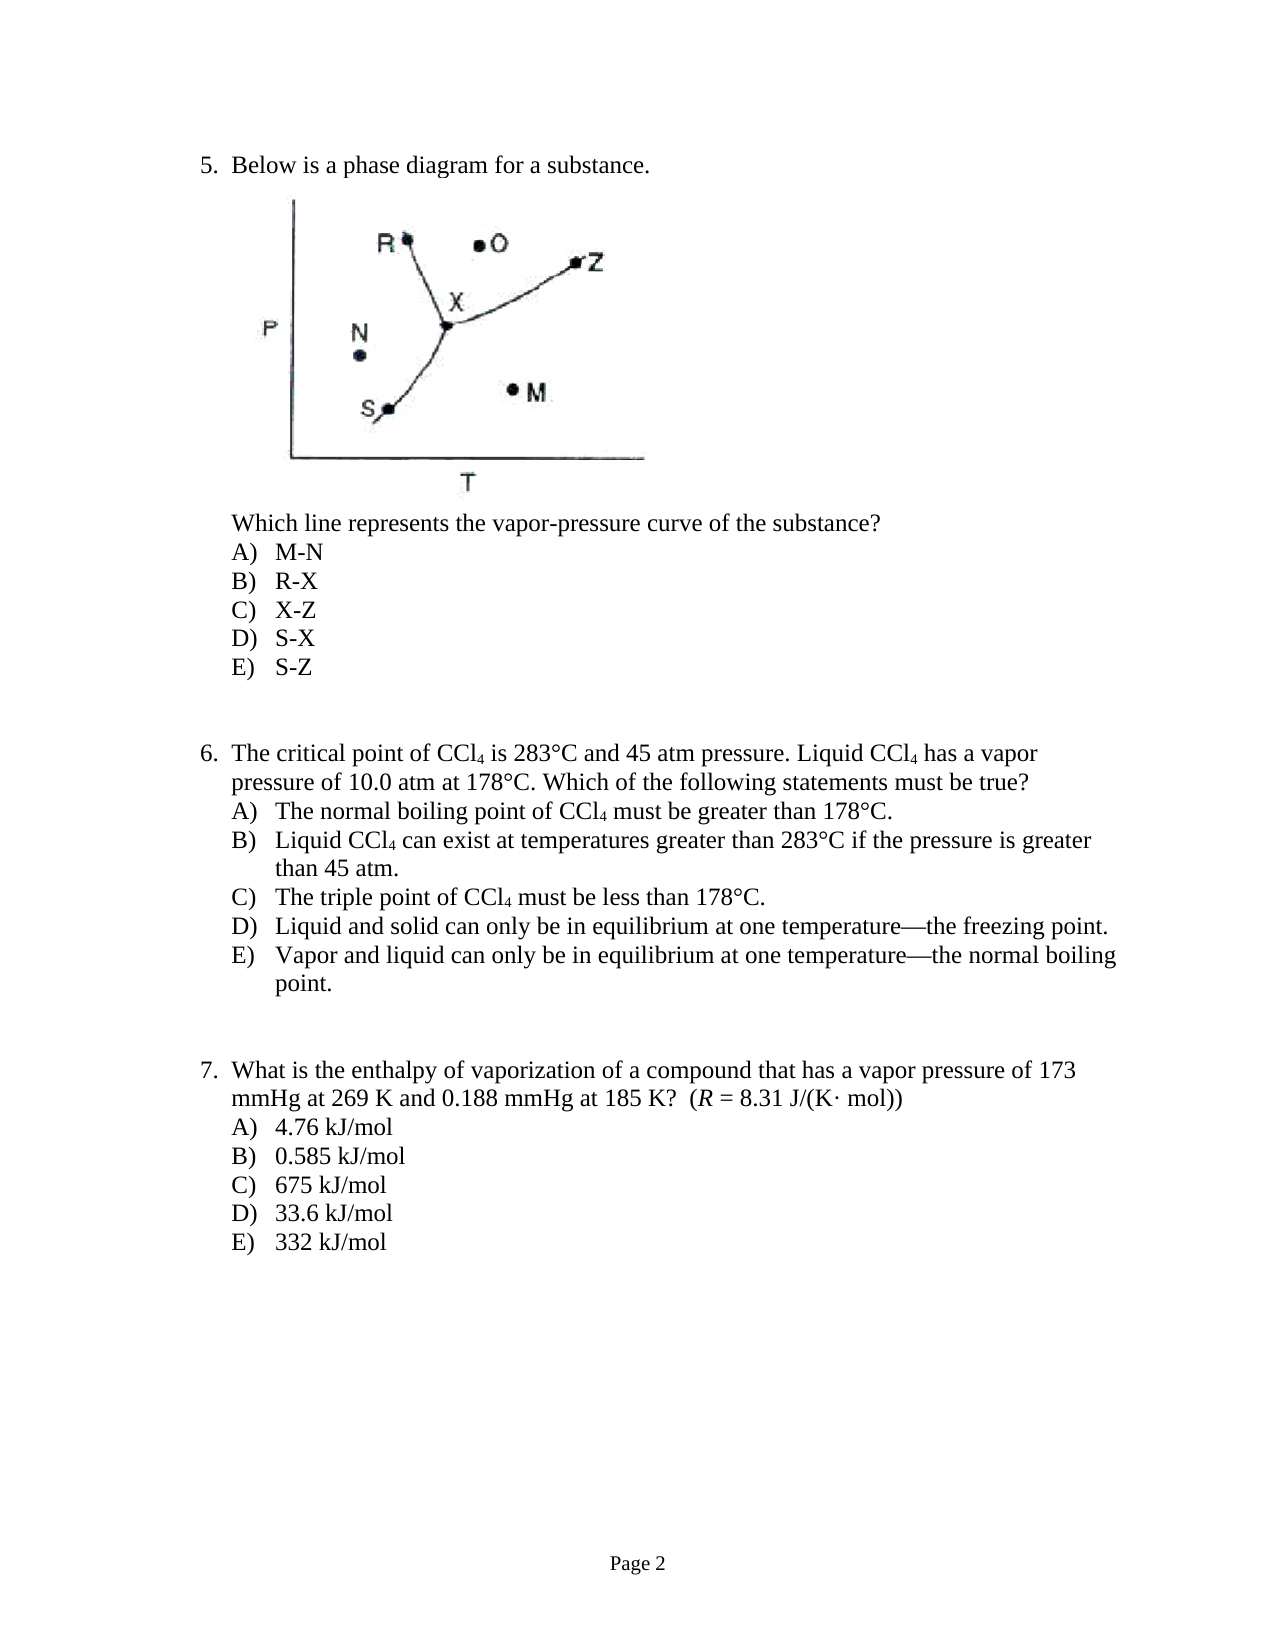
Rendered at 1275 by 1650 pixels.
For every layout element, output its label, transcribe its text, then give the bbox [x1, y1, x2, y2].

table_cell C) [225, 1170, 269, 1198]
table_cell 4.76 kJ/mol [269, 1112, 1125, 1141]
table_cell B) [225, 1141, 269, 1170]
table_cell D) [225, 1199, 269, 1227]
picture [231, 178, 672, 509]
table_header 6. [150, 739, 225, 796]
table_header 7. [150, 1055, 225, 1112]
table_header Below is a phase diagram for a substance. Which line represents the vapor-pressure curve of the substance? [225, 150, 1125, 537]
table_cell E) [225, 940, 269, 997]
table_cell 0.585 kJ/mol [269, 1141, 1125, 1170]
table_cell Vapor and liquid can only be in equilibrium at one temperature—the normal boiling point. [269, 940, 1125, 997]
table_cell X-Z [269, 595, 1125, 623]
table_cell 332 kJ/mol [269, 1227, 1125, 1256]
table_cell A) [225, 796, 269, 825]
table_cell The triple point of CCl4 must be less than 178°C. [269, 882, 1125, 911]
table_cell D) [225, 911, 269, 940]
table_cell 675 kJ/mol [269, 1170, 1125, 1198]
table_cell The normal boiling point of CCl4 must be greater than 178°C. [269, 796, 1125, 825]
table_cell R-X [269, 566, 1125, 595]
table_cell C) [225, 595, 269, 623]
table_cell S-Z [269, 652, 1125, 681]
table_cell Liquid and solid can only be in equilibrium at one temperature—the freezing point. [269, 911, 1125, 940]
table_cell D) [225, 624, 269, 652]
table_header What is the enthalpy of vaporization of a compound that has a vapor pressure of 173 mmHg at 269 K and 0.188 mmHg at 185 K? (R = 8.31 J/(K· mol)) [225, 1055, 1125, 1112]
table_cell B) [225, 825, 269, 882]
table_cell A) [225, 1112, 269, 1141]
table_cell S-X [269, 624, 1125, 652]
table_cell A) [225, 537, 269, 566]
table_header 5. [150, 150, 225, 537]
table_header The critical point of CCl4 is 283°C and 45 atm pressure. Liquid CCl4 has a vapor pressure of 10.0 atm at 178°C. Which of the following statements must be true? [225, 739, 1125, 796]
table_cell Liquid CCl4 can exist at temperatures greater than 283°C if the pressure is greater than 45 atm. [269, 825, 1125, 882]
table_cell E) [225, 1227, 269, 1256]
table_cell E) [225, 652, 269, 681]
table_cell C) [225, 882, 269, 911]
table_cell M-N [269, 537, 1125, 566]
table_cell 33.6 kJ/mol [269, 1199, 1125, 1227]
table_cell B) [225, 566, 269, 595]
